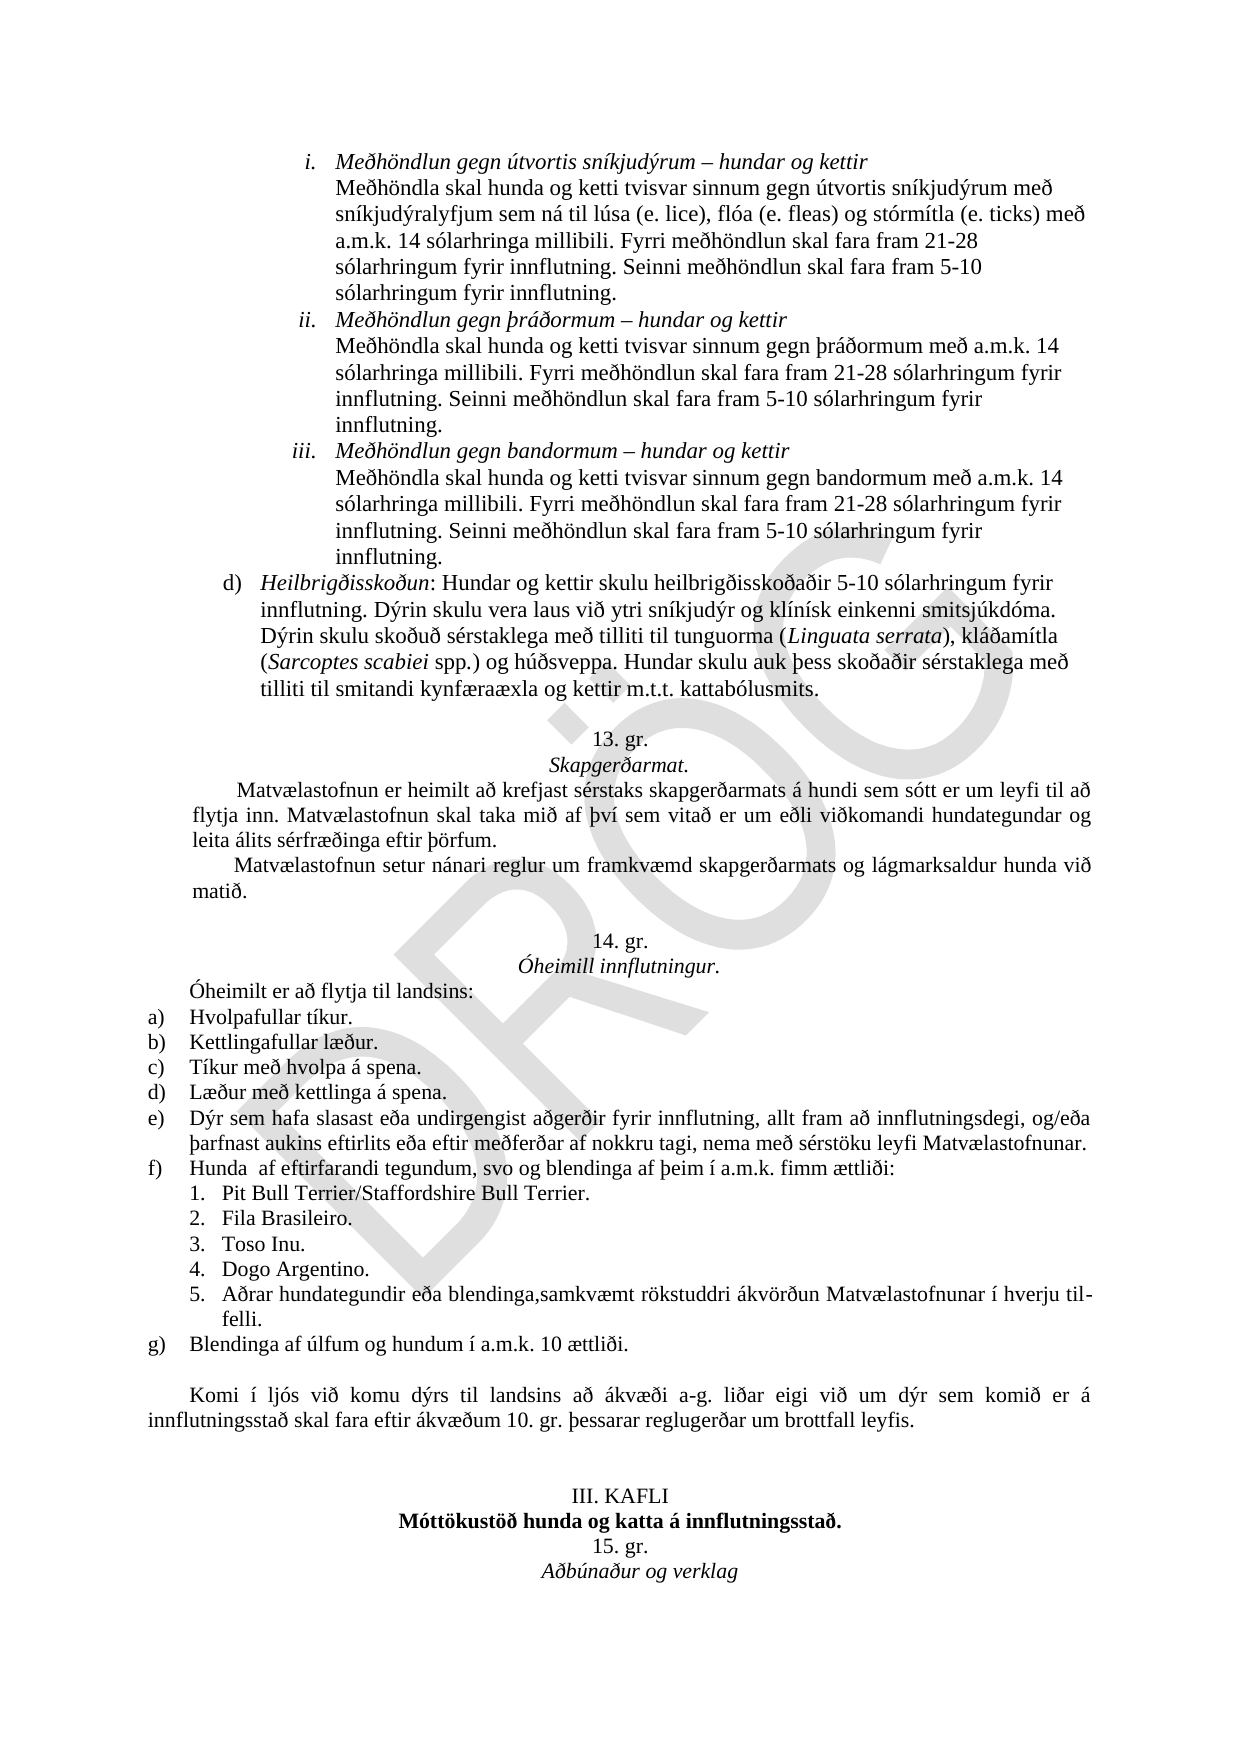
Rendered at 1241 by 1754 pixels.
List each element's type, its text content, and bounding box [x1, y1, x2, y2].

text 2. Fila Brasileiro. [189, 1205, 1092, 1231]
text Komi í ljós við komu dýrs til landsins að ákvæði a-g. liðar eigi við um dýr sem komið er á innflutningsstað skal fara eftir ákvæðum 10. gr. þessarar reglugerðar um brottfall leyfis. [148, 1382, 1092, 1432]
list Meðhöndlun gegn útvortis sníkjudýrum – hundar og kettir Meðhöndla skal hunda og ketti tvisvar sinnum gegn útvortis sníkjudýrum með sníkjudýralyfjum sem ná til lúsa (e. lice), flóa (e. fleas) og stórmítla (e. ticks) með a.m.k. 14 sólarhringa millibili. Fyrri meðhöndlun skal fara fram 21-28 sólarhringum fyrir innflutning. Seinni meðhöndlun skal fara fram 5-10 sólarhringum fyrir innflutning. [316, 148, 1092, 306]
list Meðhöndlun gegn þráðormum – hundar og kettir Meðhöndla skal hunda og ketti tvisvar sinnum gegn þráðormum með a.m.k. 14 sólarhringa millibili. Fyrri meðhöndlun skal fara fram 21-28 sólarhringum fyrir innflutning. Seinni meðhöndlun skal fara fram 5-10 sólarhringum fyrir innflutning. [316, 306, 1092, 438]
text 3. Toso Inu. [189, 1231, 1092, 1256]
text f) Hunda af eftirfarandi tegundum, svo og blendinga af þeim í a.m.k. fimm ættliði: [148, 1155, 1092, 1180]
text b) Kettlingafullar læður. [148, 1029, 1092, 1054]
list Heilbrigðisskoðun: Hundar og kettir skulu heilbrigðisskoðaðir 5-10 sólarhringum fyrir innflutning. Dýrin skulu vera laus við ytri sníkjudýr og klínísk einkenni smitsjúkdóma. Dýrin skulu skoðuð sérstaklega með tilliti til tunguorma (Linguata serrata), kláðamítla (Sarcoptes scabiei spp.) og húðsveppa. Hundar skulu auk þess skoðaðir sérstaklega með tilliti til smitandi kynfæraæxla og kettir m.t.t. kattabólusmits. [223, 569, 1092, 701]
text g) Blendinga af úlfum og hundum í a.m.k. 10 ættliði. [148, 1331, 1092, 1357]
text e) Dýr sem hafa slasast eða undirgengist aðgerðir fyrir innflutning, allt fram að innflutningsdegi, og/eða þarfnast aukins eftirlits eða eftir meðferðar af nokkru tagi, nema með sérstöku leyfi Matvælastofnunar. [148, 1104, 1092, 1155]
text d) Læður með kettlinga á spena. [148, 1079, 1092, 1104]
text Matvælastofnun er heimilt að krefjast sérstaks skapgerðarmats á hundi sem sótt er um leyfi til að flytja inn. Matvælastofnun skal taka mið af því sem vitað er um eðli viðkomandi hundategundar og leita álits sérfræðinga eftir þörfum. [192, 777, 1092, 852]
text Óheimilt er að flytja til landsins: [148, 978, 1092, 1004]
text 1. Pit Bull Terrier/Staffordshire Bull Terrier. [189, 1180, 1092, 1205]
subtitle 14. gr. [148, 928, 1092, 953]
text Óheimill innflutningur. [148, 953, 1092, 978]
subtitle 13. gr. [148, 726, 1092, 752]
subtitle III. KAFLI [148, 1483, 1092, 1508]
text Matvælastofnun setur nánari reglur um framkvæmd skapgerðarmats og lágmarksaldur hunda við matið. [192, 852, 1092, 903]
text Skapgerðarmat. [148, 752, 1092, 777]
subtitle Móttökustöð hunda og katta á innflutningsstað. [148, 1508, 1092, 1533]
text Aðbúnaður og verklag [148, 1558, 1092, 1583]
text 4. Dogo Argentino. [189, 1256, 1092, 1281]
list Meðhöndlun gegn bandormum – hundar og kettir Meðhöndla skal hunda og ketti tvisvar sinnum gegn bandormum með a.m.k. 14 sólarhringa millibili. Fyrri meðhöndlun skal fara fram 21-28 sólarhringum fyrir innflutning. Seinni meðhöndlun skal fara fram 5-10 sólarhringum fyrir innflutning. [316, 438, 1092, 569]
text a) Hvolpafullar tíkur. [148, 1004, 1092, 1029]
text 5. Aðrar hundategundir eða blendinga,samkvæmt rökstuddri ákvörðun Matvælastofnunar í hverju tilfelli. [189, 1281, 1092, 1331]
subtitle 15. gr. [148, 1533, 1092, 1558]
text c) Tíkur með hvolpa á spena. [148, 1054, 1092, 1079]
